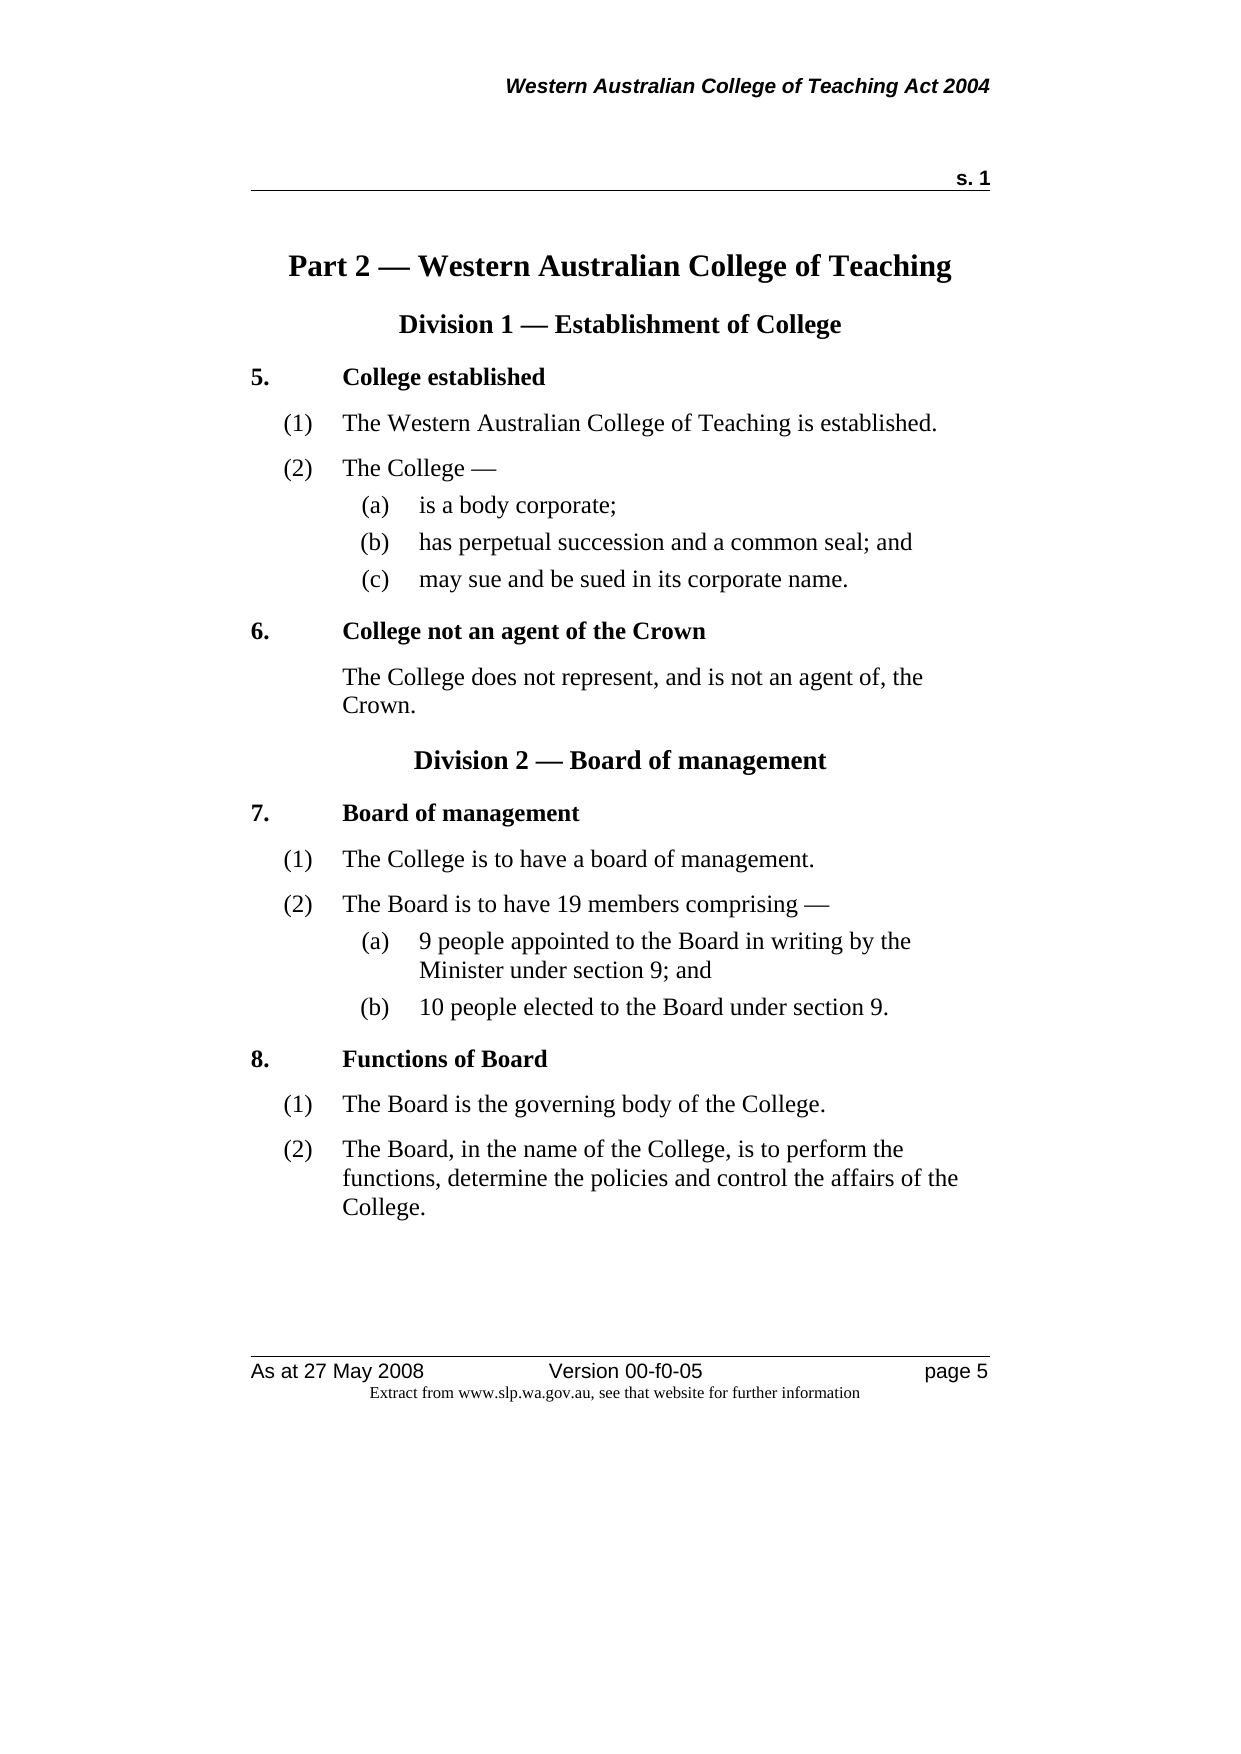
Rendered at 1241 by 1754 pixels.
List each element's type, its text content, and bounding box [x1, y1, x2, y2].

text (1) The College is to have a board of management. [251, 844, 990, 872]
subtitle Division 2 — Board of management [251, 744, 990, 775]
subtitle Part 2 — Western Australian College of Teaching [251, 247, 990, 283]
text (c) may sue and be sued in its corporate name. [251, 564, 990, 593]
text (1) The Western Australian College of Teaching is established. [251, 408, 990, 437]
subtitle 6. College not an agent of the Crown [251, 616, 990, 645]
subtitle 7. Board of management [251, 798, 990, 827]
text (1) The Board is the governing body of the College. [251, 1089, 990, 1118]
text (b) 10 people elected to the Board under section 9. [251, 992, 990, 1021]
text (2) The Board is to have 19 members comprising — [251, 889, 990, 918]
text (b) has perpetual succession and a common seal; and [251, 527, 990, 556]
text (2) The College — [251, 453, 990, 482]
text (2) The Board, in the name of the College, is to perform the functions, determine the policies and control the affairs of the College. [251, 1134, 990, 1221]
subtitle 8. Functions of Board [251, 1044, 990, 1072]
text (a) 9 people appointed to the Board in writing by the Minister under section 9; and [251, 926, 990, 984]
subtitle Division 1 — Establishment of College [251, 308, 990, 339]
subtitle 5. College established [251, 362, 990, 391]
text (a) is a body corporate; [251, 490, 990, 519]
text The College does not represent, and is not an agent of, the Crown. [251, 662, 990, 719]
